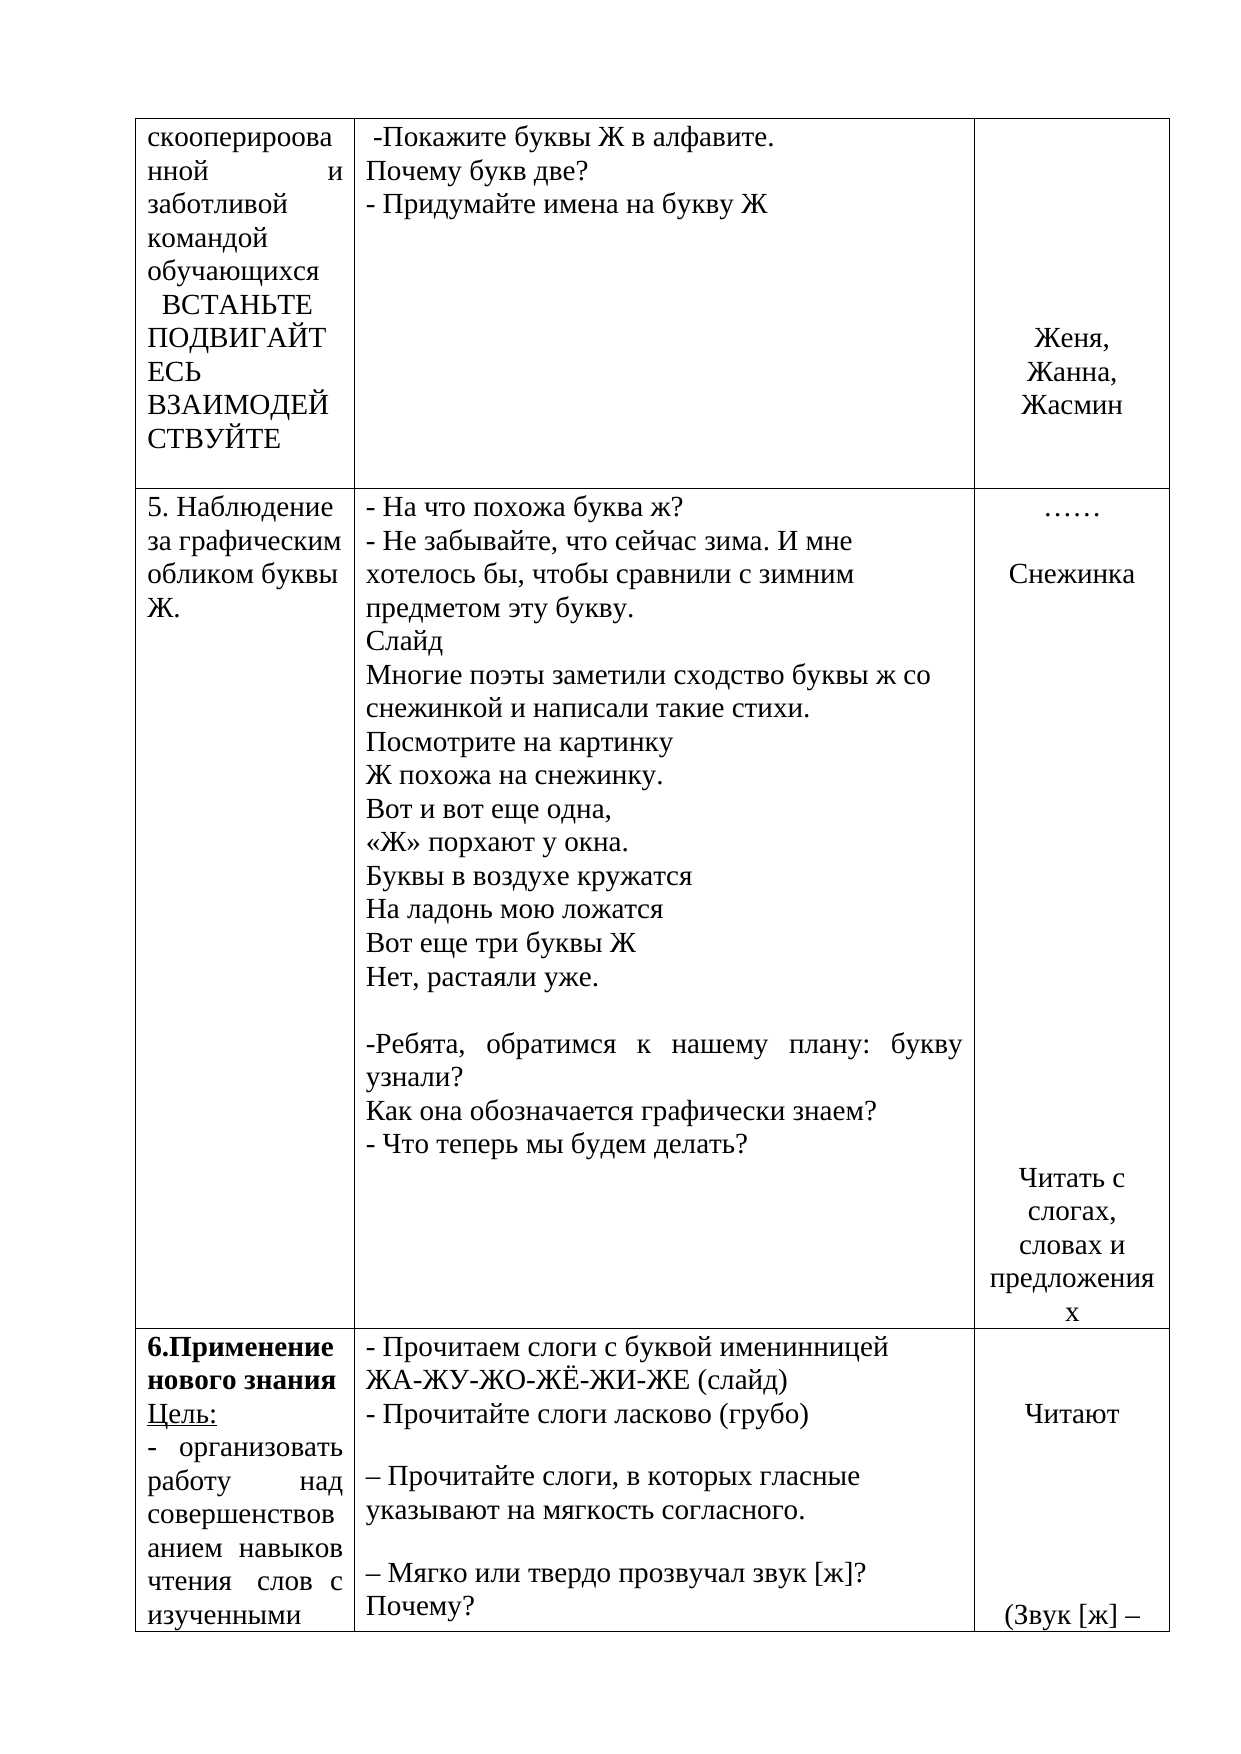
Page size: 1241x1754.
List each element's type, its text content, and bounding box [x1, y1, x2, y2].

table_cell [355, 119, 974, 488]
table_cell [975, 1329, 1169, 1631]
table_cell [355, 1329, 974, 1631]
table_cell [136, 119, 354, 488]
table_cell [136, 1329, 354, 1631]
table_cell - На что похожа буква ж? - Не забывайте, что сейчас зима. И мне хотелось бы, чтобы сравнили с зимним предметом эту букву. Слайд Многие поэты заметили сходство буквы ж со снежинкой и написали такие стихи. Посмотрите на картинку Ж похожа на снежинку. Вот и вот еще одна, «Ж» порхают у окна. Буквы в воздухе кружатся На ладонь мою ложатся Вот еще три буквы Ж Нет, растаяли уже. -Ребята, обратимся к нашему плану: букву узнали? Как она обозначается графически знаем? - Что теперь мы будем делать? [355, 489, 974, 1328]
table_cell Женя, Жанна, Жасмин [975, 119, 1169, 488]
table_cell 5. Наблюдение за графическим обликом буквы Ж. [136, 489, 354, 1328]
table_cell …… Снежинка Читать с слогах, словах и предложениях [975, 489, 1169, 1328]
